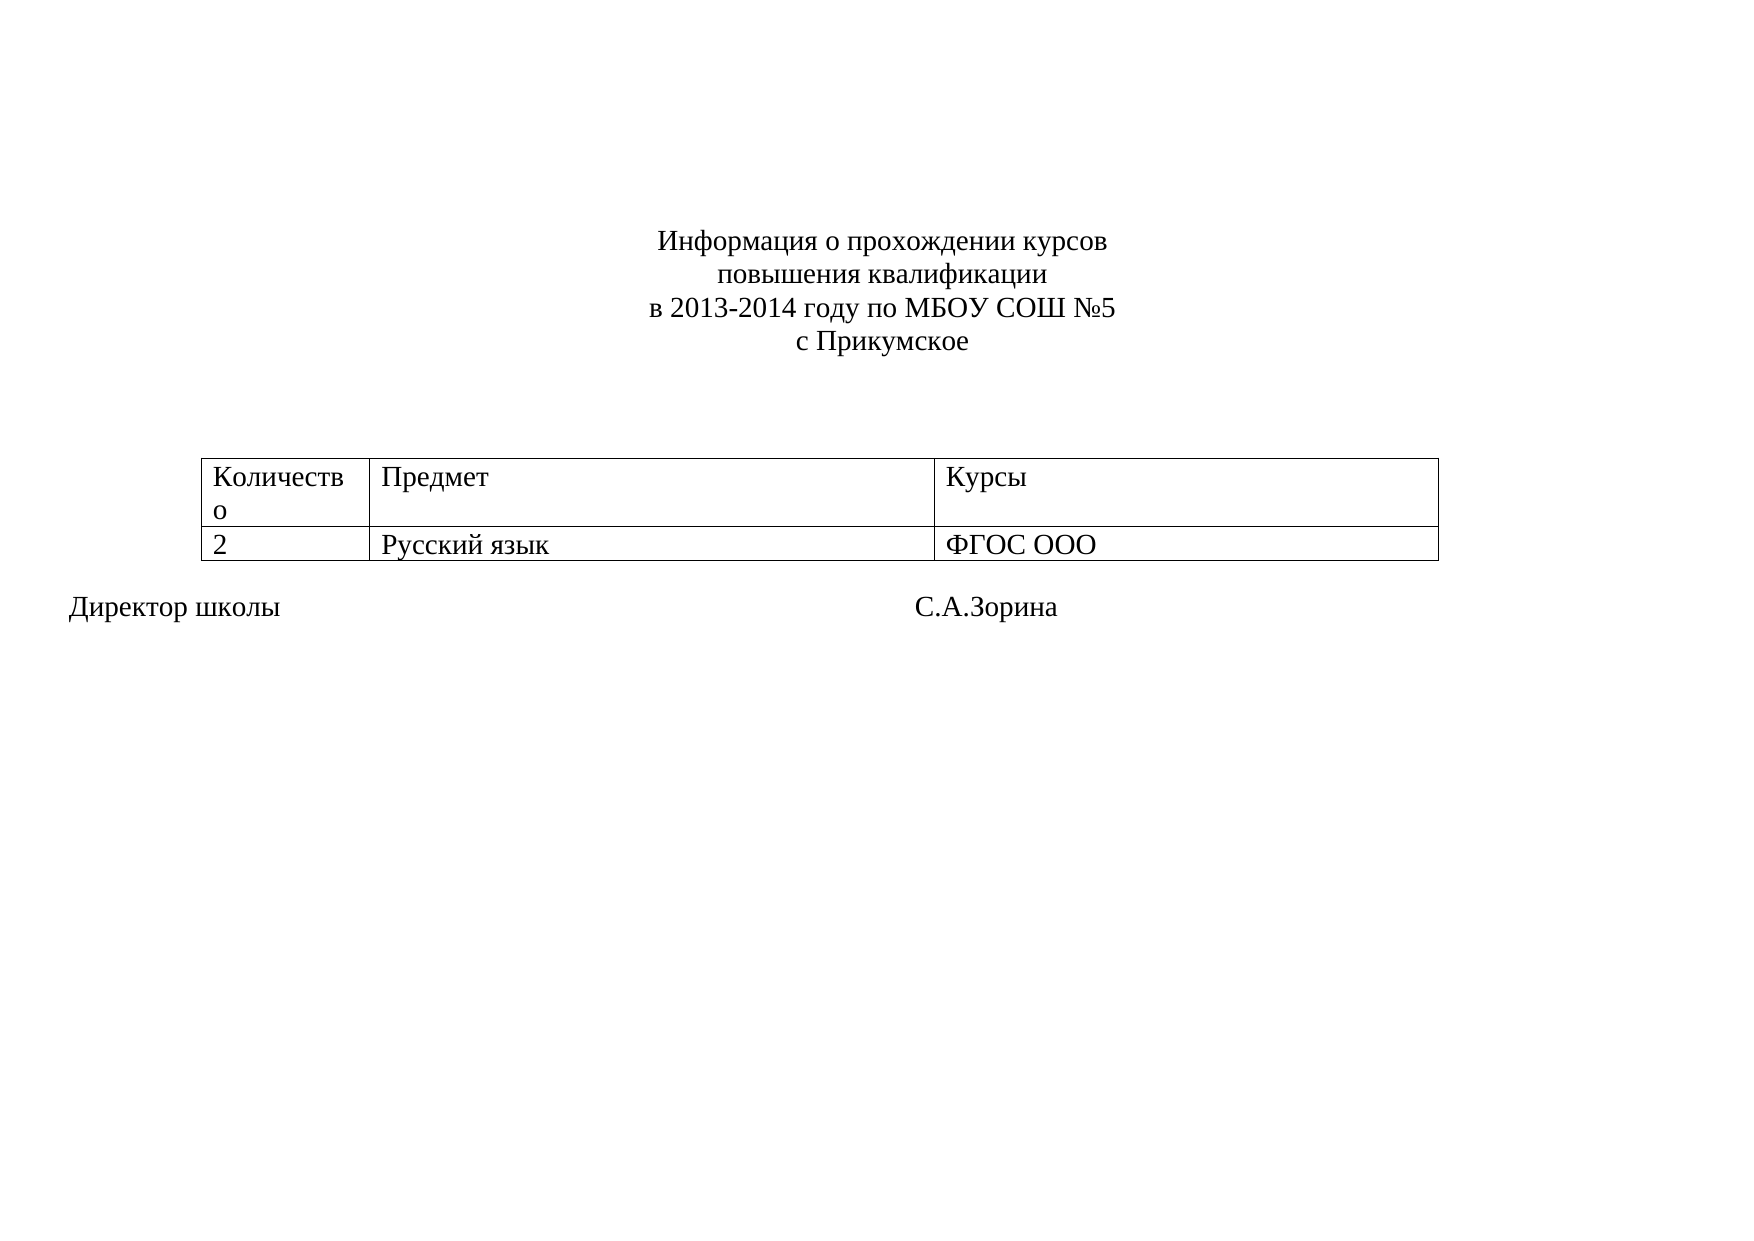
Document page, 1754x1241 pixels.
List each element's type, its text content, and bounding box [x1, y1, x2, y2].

table_cell Русский язык [370, 527, 934, 560]
text Информация о прохождении курсов [69, 223, 1696, 256]
text с Прикумское [69, 323, 1696, 357]
text Директор школы С.А.Зорина [69, 589, 1696, 623]
text в 2013-2014 году по МБОУ СОШ №5 [69, 290, 1696, 323]
table_header Курсы [935, 459, 1438, 526]
text повышения квалификации [69, 256, 1696, 290]
table_cell 2 [202, 527, 369, 560]
table_cell ФГОС ООО [935, 527, 1438, 560]
table_header Предмет [370, 459, 934, 526]
table_header Количество [202, 459, 369, 526]
